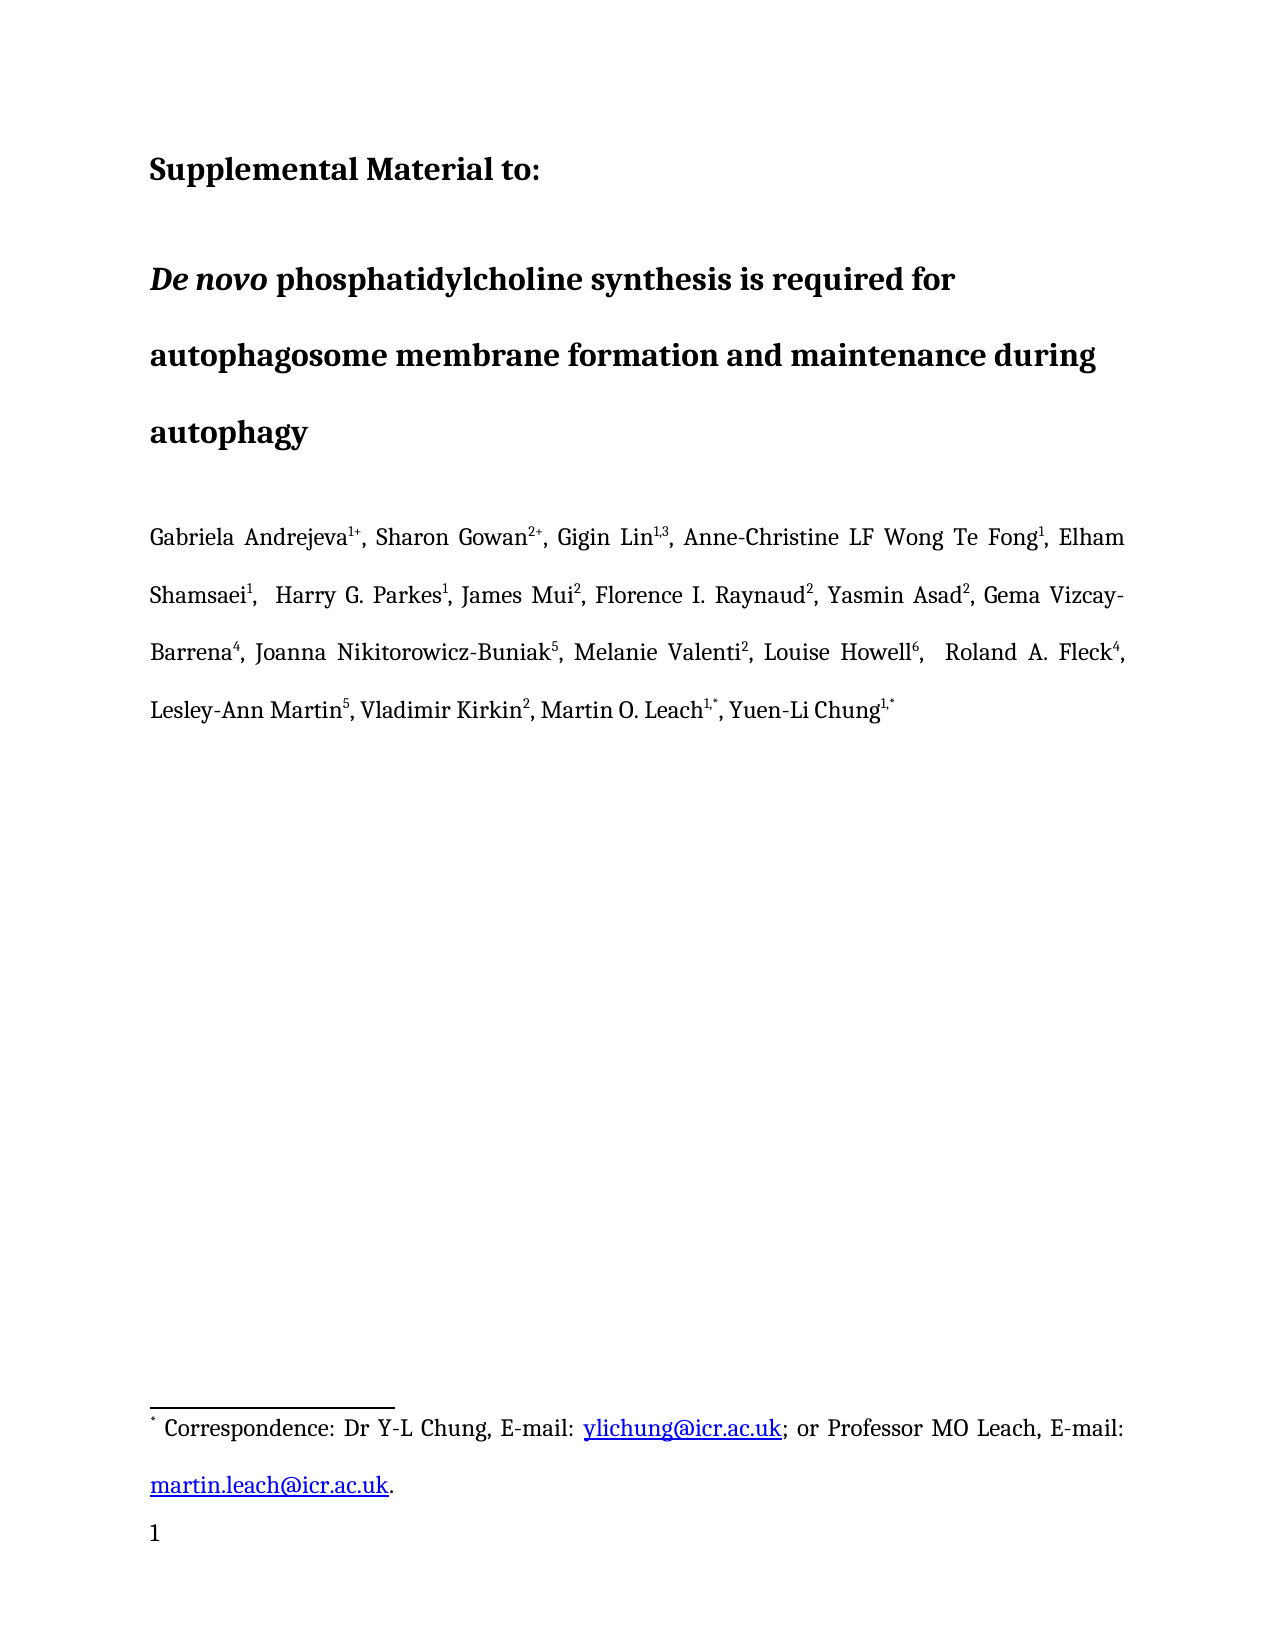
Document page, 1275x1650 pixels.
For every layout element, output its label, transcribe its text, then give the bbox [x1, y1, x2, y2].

text Gabriela Andrejeva1+, Sharon Gowan2+, Gigin Lin1,3, Anne-Christine LF Wong Te Fong1, Elham Shamsaei1, Harry G. Parkes1, James Mui2, Florence I. Raynaud2, Yasmin Asad2, Gema Vizcay-Barrena4, Joanna Nikitorowicz-Buniak5, Melanie Valenti2, Louise Howell6, Roland A. Fleck4, Lesley-Ann Martin5, Vladimir Kirkin2, Martin O. Leach1,*, Yuen-Li Chung1, [150, 523, 1125, 724]
subtitle De novo phosphatidylcholine synthesis is required for autophagosome membrane formation and maintenance during autophagy [150, 260, 1125, 452]
subtitle Supplemental Material to: [150, 150, 1125, 188]
